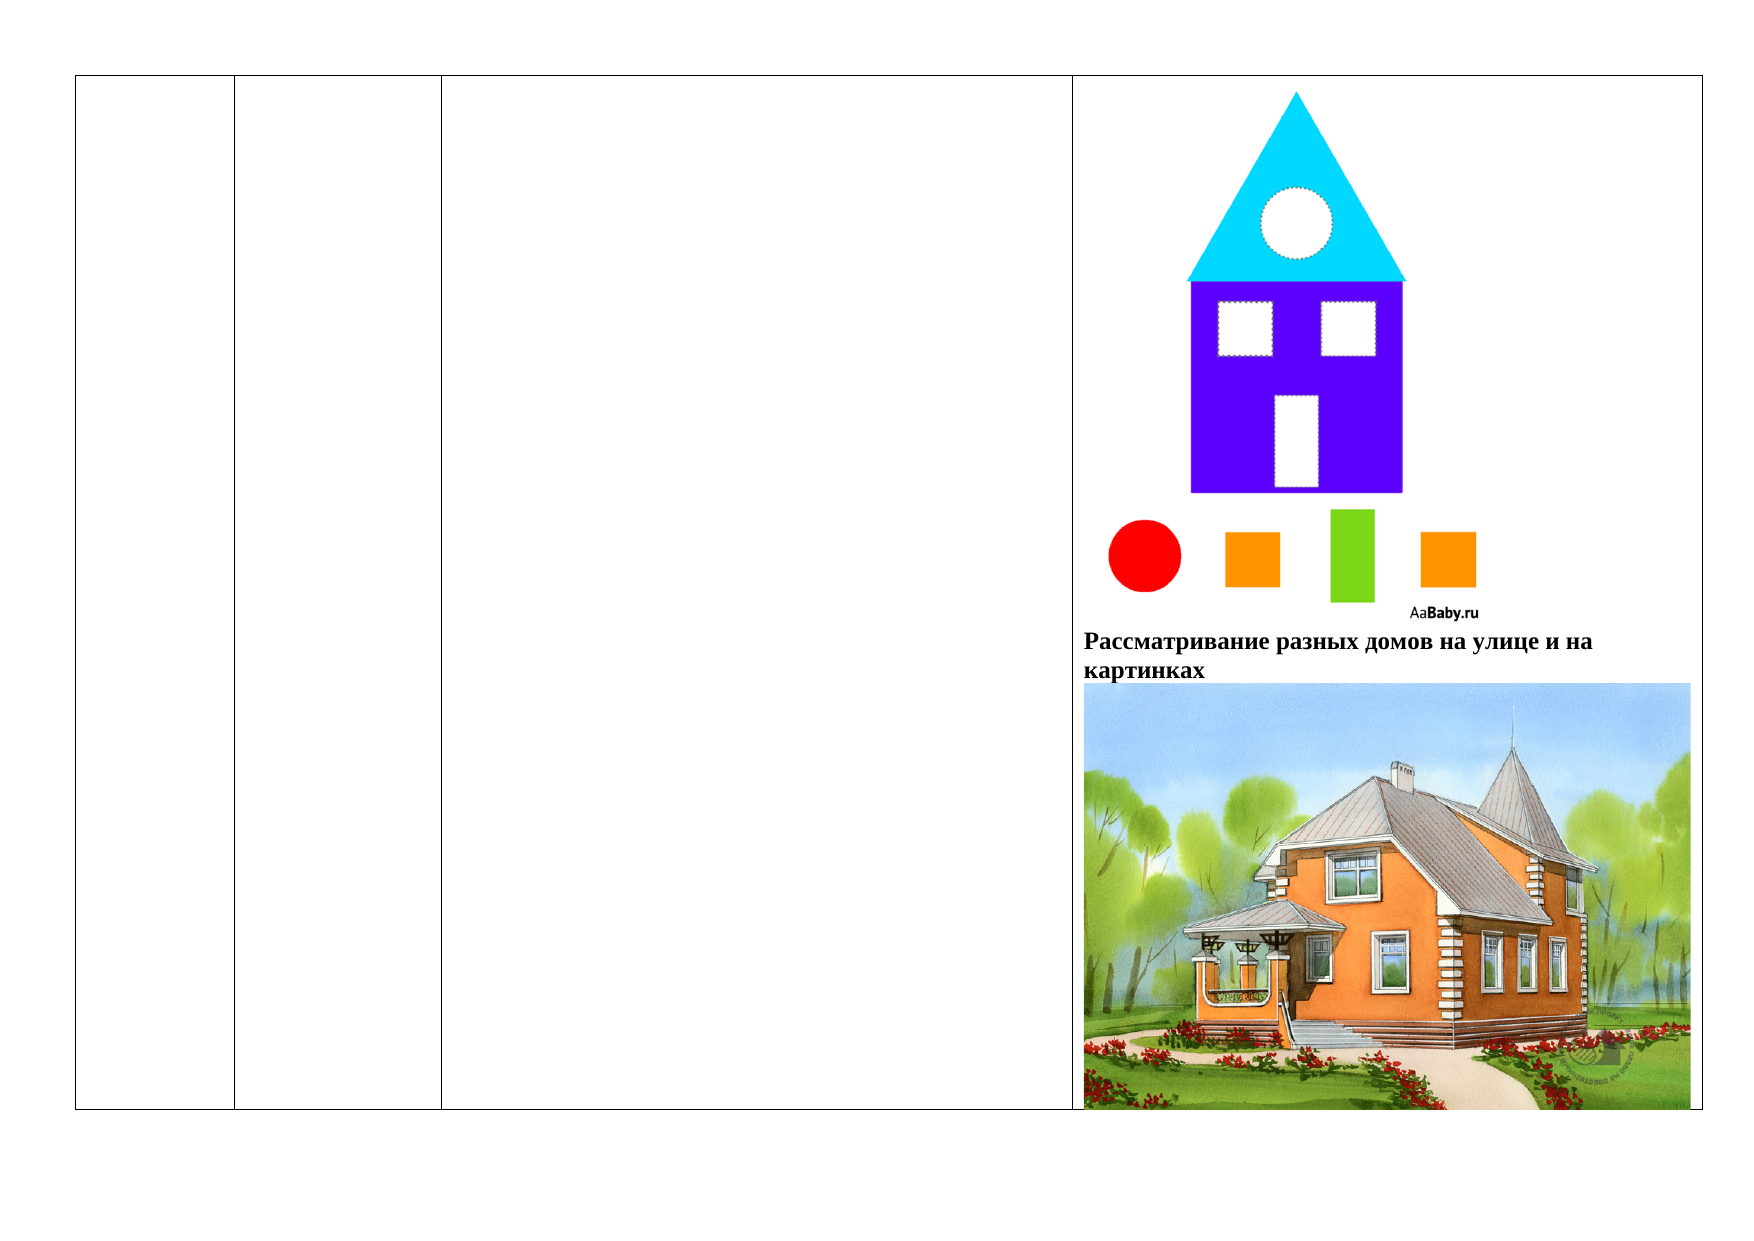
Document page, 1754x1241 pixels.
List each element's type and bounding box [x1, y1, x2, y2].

table_cell [442, 76, 1072, 1109]
table_cell [1073, 76, 1702, 1109]
picture [1083, 76, 1509, 626]
picture [1083, 683, 1691, 1110]
